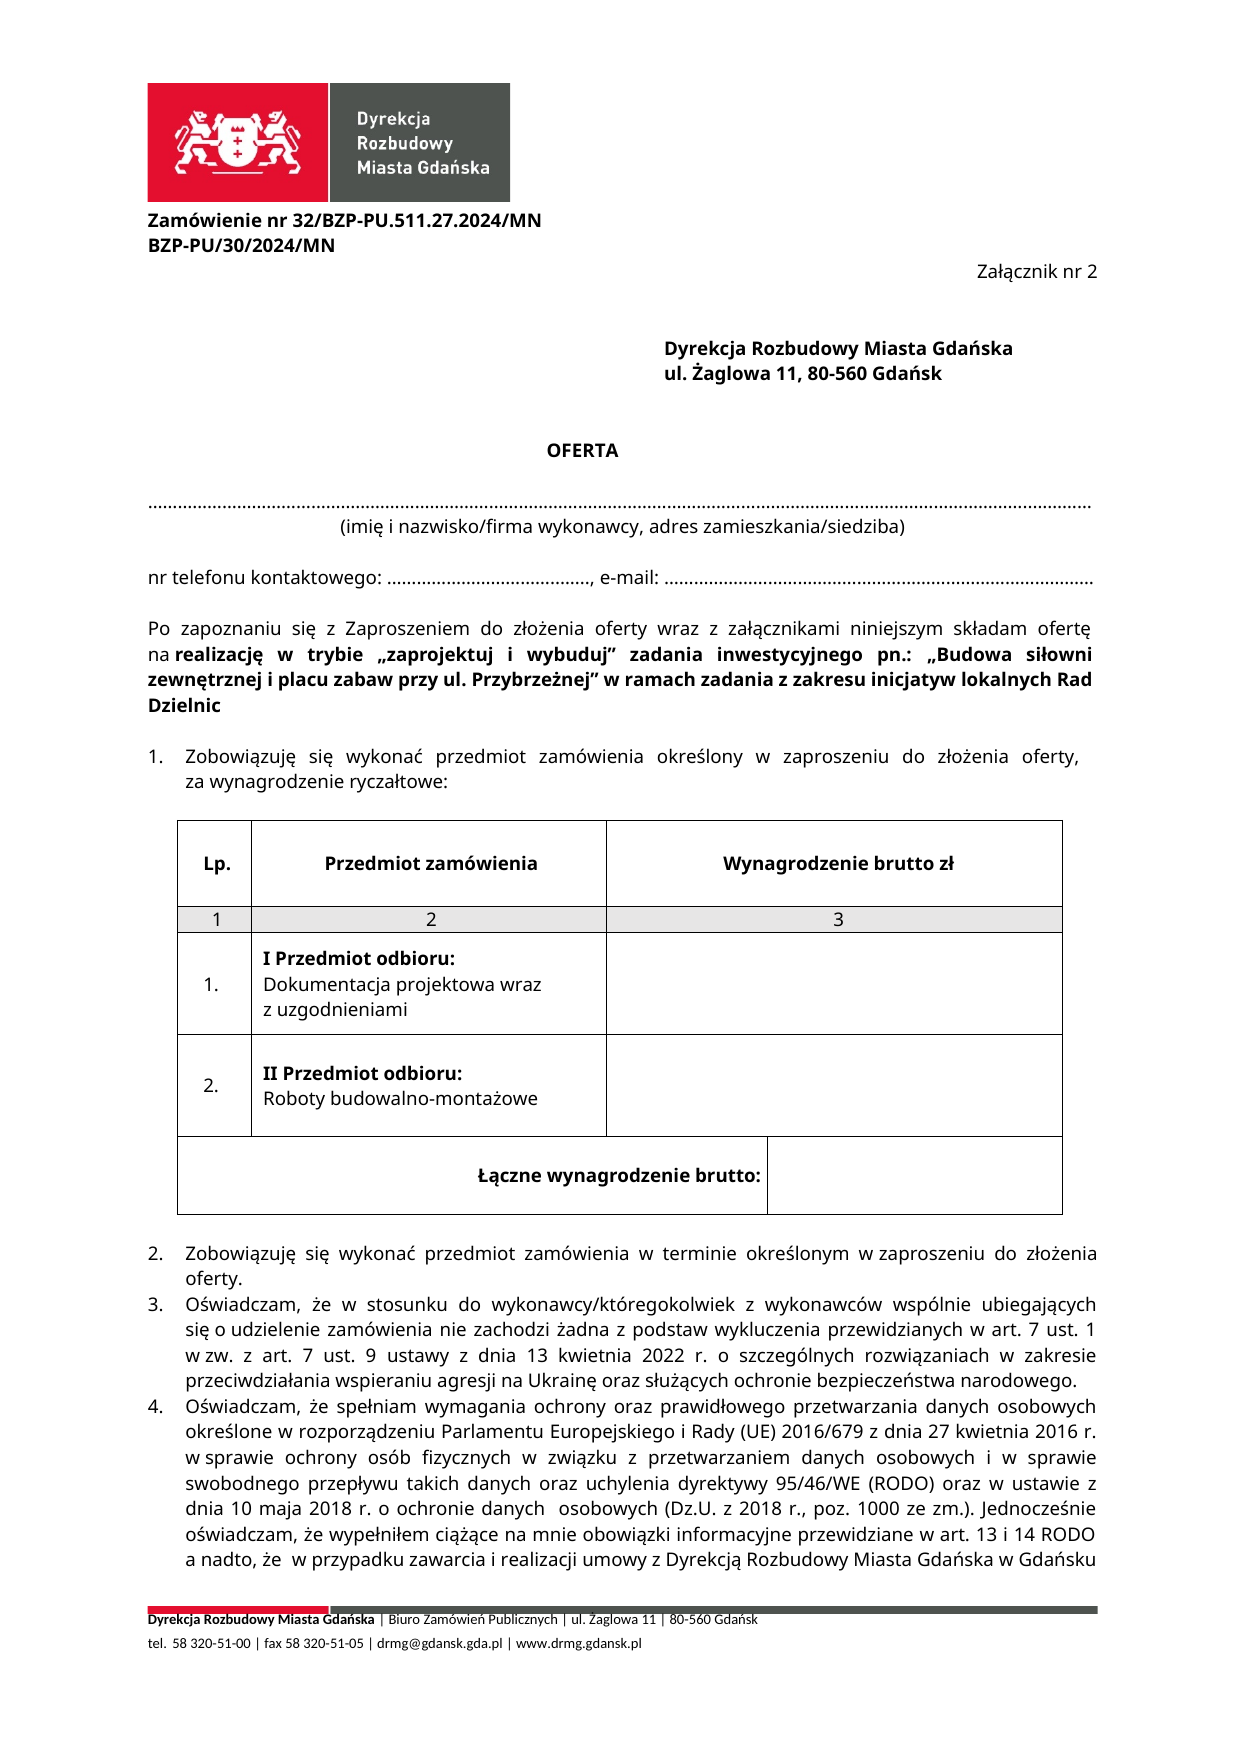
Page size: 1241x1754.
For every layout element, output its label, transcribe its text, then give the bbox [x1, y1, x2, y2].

table_cell [607, 1035, 1062, 1136]
text nr telefonu kontaktowego: ……………………………..…..., e-mail: …………………………………………………………………………… [148, 564, 1097, 590]
text Załącznik nr 2 [148, 258, 1097, 284]
text Dyrekcja Rozbudowy Miasta Gdańska [650, 335, 1097, 360]
table_cell 3 [607, 907, 1062, 932]
table_cell I Przedmiot odbioru: Dokumentacja projektowa wraz z uzgodnieniami [252, 933, 606, 1034]
table_cell [607, 933, 1062, 1034]
picture [147, 1606, 1098, 1614]
table_cell [768, 1137, 1062, 1214]
list Zobowiązuję się wykonać przedmiot zamówienia określony w zaproszeniu do złożenia oferty, za wynagrodzenie ryczałtowe: [148, 743, 1093, 794]
table_cell 1 [178, 907, 251, 932]
list Oświadczam, że w stosunku do wykonawcy/któregokolwiek z wykonawców wspólnie ubiegających się o udzielenie zamówienia nie zachodzi żadna z podstaw wykluczenia przewidzianych w art. 7 ust. 1 w zw. z art. 7 ust. 9 ustawy z dnia 13 kwietnia 2022 r. o szczególnych rozwiązaniach w zakresie przeciwdziałania wspieraniu agresji na Ukrainę oraz służących ochronie bezpieczeństwa narodowego. [148, 1291, 1097, 1393]
text (imię i nazwisko/firma wykonawcy, adres zamieszkania/siedziba) [148, 513, 1097, 539]
table_cell II Przedmiot odbioru: Roboty budowalno-montażowe [252, 1035, 606, 1136]
text ……………………………………………………………………………………………………………………………………………………………..………… [148, 488, 1097, 513]
table_header Lp. [178, 821, 251, 906]
text Po zapoznaniu się z Zaproszeniem do złożenia oferty wraz z załącznikami niniejszym składam ofertę na realizację w trybie „zaprojektuj i wybuduj” zadania inwestycyjnego pn.: „Budowa siłowni zewnętrznej i placu zabaw przy ul. Przybrzeżnej” w ramach zadania z zakresu inicjatyw lokalnych Rad Dzielnic [148, 616, 1093, 718]
table_header Przedmiot zamówienia [252, 821, 606, 906]
text ul. Żaglowa 11, 80-560 Gdańsk [650, 360, 1097, 386]
table_cell 1. [178, 933, 251, 1034]
table_cell 2. [178, 1035, 251, 1136]
table_header Wynagrodzenie brutto zł [607, 821, 1062, 906]
table_cell Łączne wynagrodzenie brutto: [178, 1137, 767, 1214]
table_cell 2 [252, 907, 606, 932]
picture [147, 83, 511, 202]
list Zobowiązuję się wykonać przedmiot zamówienia w terminie określonym w zaproszeniu do złożenia oferty. [148, 1240, 1097, 1291]
text OFERTA [546, 437, 1097, 462]
